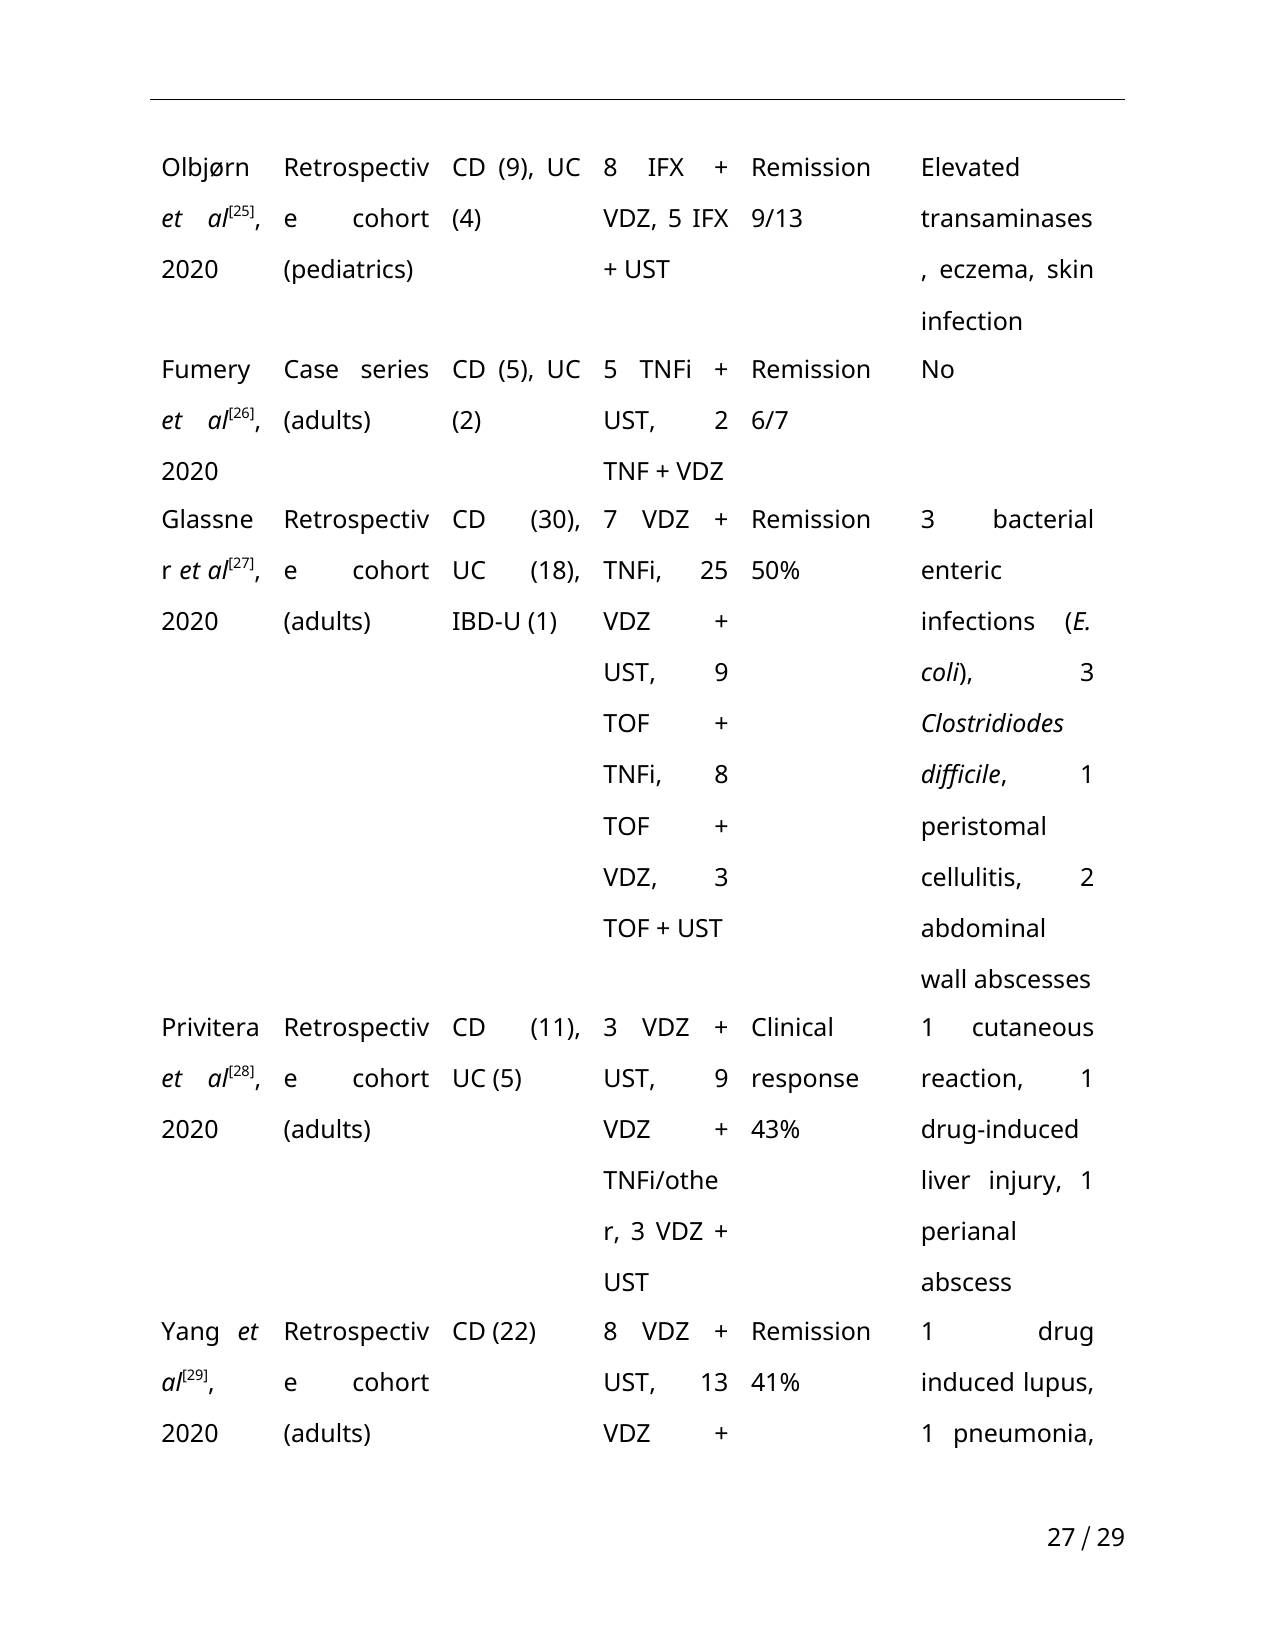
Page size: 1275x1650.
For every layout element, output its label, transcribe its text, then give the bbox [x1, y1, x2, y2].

table_cell 8 IFX + VDZ, 5 IFX + UST [592, 150, 739, 351]
table_cell Privitera et al[28], 2020 [150, 1010, 272, 1313]
table_cell CD (22) [441, 1313, 592, 1463]
table_cell Remission 6/7 [740, 351, 909, 502]
table_cell 7 VDZ + TNFi, 25 VDZ + UST, 9 TOF + TNFi, 8 TOF + VDZ, 3 TOF + UST [592, 502, 739, 1009]
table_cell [592, 1313, 739, 1463]
table_cell Clinical response 43% [740, 1010, 909, 1313]
table_cell 5 TNFi + UST, 2 TNF + VDZ [592, 351, 739, 502]
table_cell 1 cutaneous reaction, 1 drug-induced liver injury, 1 perianal abscess [909, 1010, 1105, 1313]
table_cell No [909, 351, 1105, 502]
table_cell Olbjørn et al[25], 2020 [150, 150, 272, 351]
table_cell 3 bacterial enteric infections (E. coli), 3 Clostridiodes difficile, 1 peristomal cellulitis, 2 abdominal wall abscesses [909, 502, 1105, 1009]
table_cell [272, 1313, 441, 1463]
table_cell CD (30), UC (18), IBD-U (1) [441, 502, 592, 1009]
table_cell Elevated transaminases, eczema, skin infection [909, 150, 1105, 351]
table_cell Remission 50% [740, 502, 909, 1009]
table_cell Glassner et al[27], 2020 [150, 502, 272, 1009]
table_cell Retrospective cohort (adults) [272, 502, 441, 1009]
table_cell CD (5), UC (2) [441, 351, 592, 502]
table_cell Remission 9/13 [740, 150, 909, 351]
table_cell CD (9), UC (4) [441, 150, 592, 351]
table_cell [150, 1313, 272, 1463]
table_cell CD (11), UC (5) [441, 1010, 592, 1313]
table_cell Case series (adults) [272, 351, 441, 502]
table_cell Retrospective cohort (pediatrics) [272, 150, 441, 351]
table_cell Retrospective cohort (adults) [272, 1010, 441, 1313]
table_cell Remission 41% [740, 1313, 909, 1463]
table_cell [909, 1313, 1105, 1463]
table_cell 3 VDZ + UST, 9 VDZ + TNFi/other, 3 VDZ + UST [592, 1010, 739, 1313]
table_cell Fumery et al[26], 2020 [150, 351, 272, 502]
